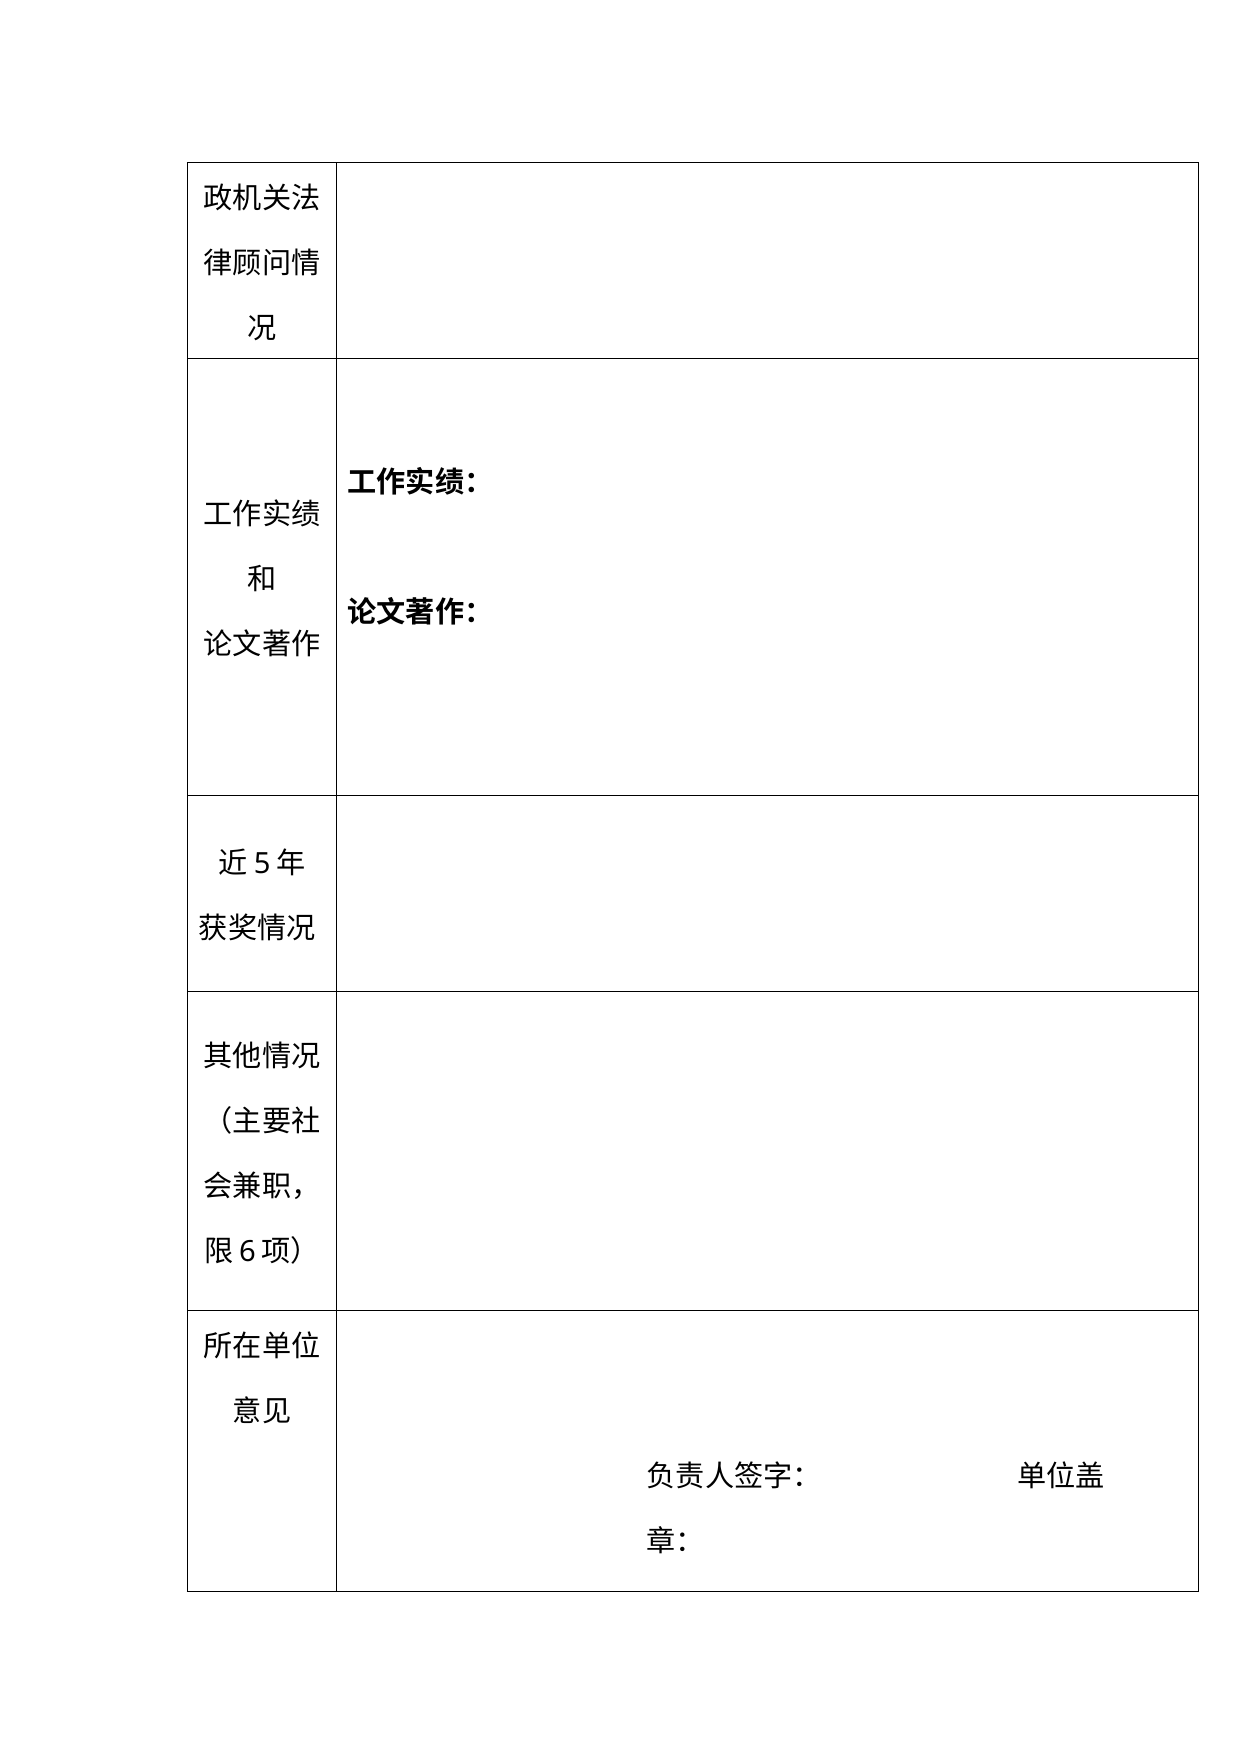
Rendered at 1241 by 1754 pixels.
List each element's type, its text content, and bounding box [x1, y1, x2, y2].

table_cell 其他情况 （主要社会兼职，限6项） [188, 992, 336, 1310]
table_cell [337, 992, 1198, 1310]
table_cell [337, 163, 1198, 358]
table_cell 所在单位意见 [188, 1311, 336, 1591]
table_cell 工作实绩和 论文著作 [188, 359, 336, 795]
table_cell 负责人签字： 单位盖章： 年 月 日 [337, 1311, 1198, 1591]
table_cell 近5年 获奖情况 [188, 796, 336, 991]
table_cell 曾担任党政机关法律顾问情况 [188, 163, 336, 358]
table_cell [337, 796, 1198, 991]
table_cell 工作实绩： 论文著作： [337, 359, 1198, 795]
